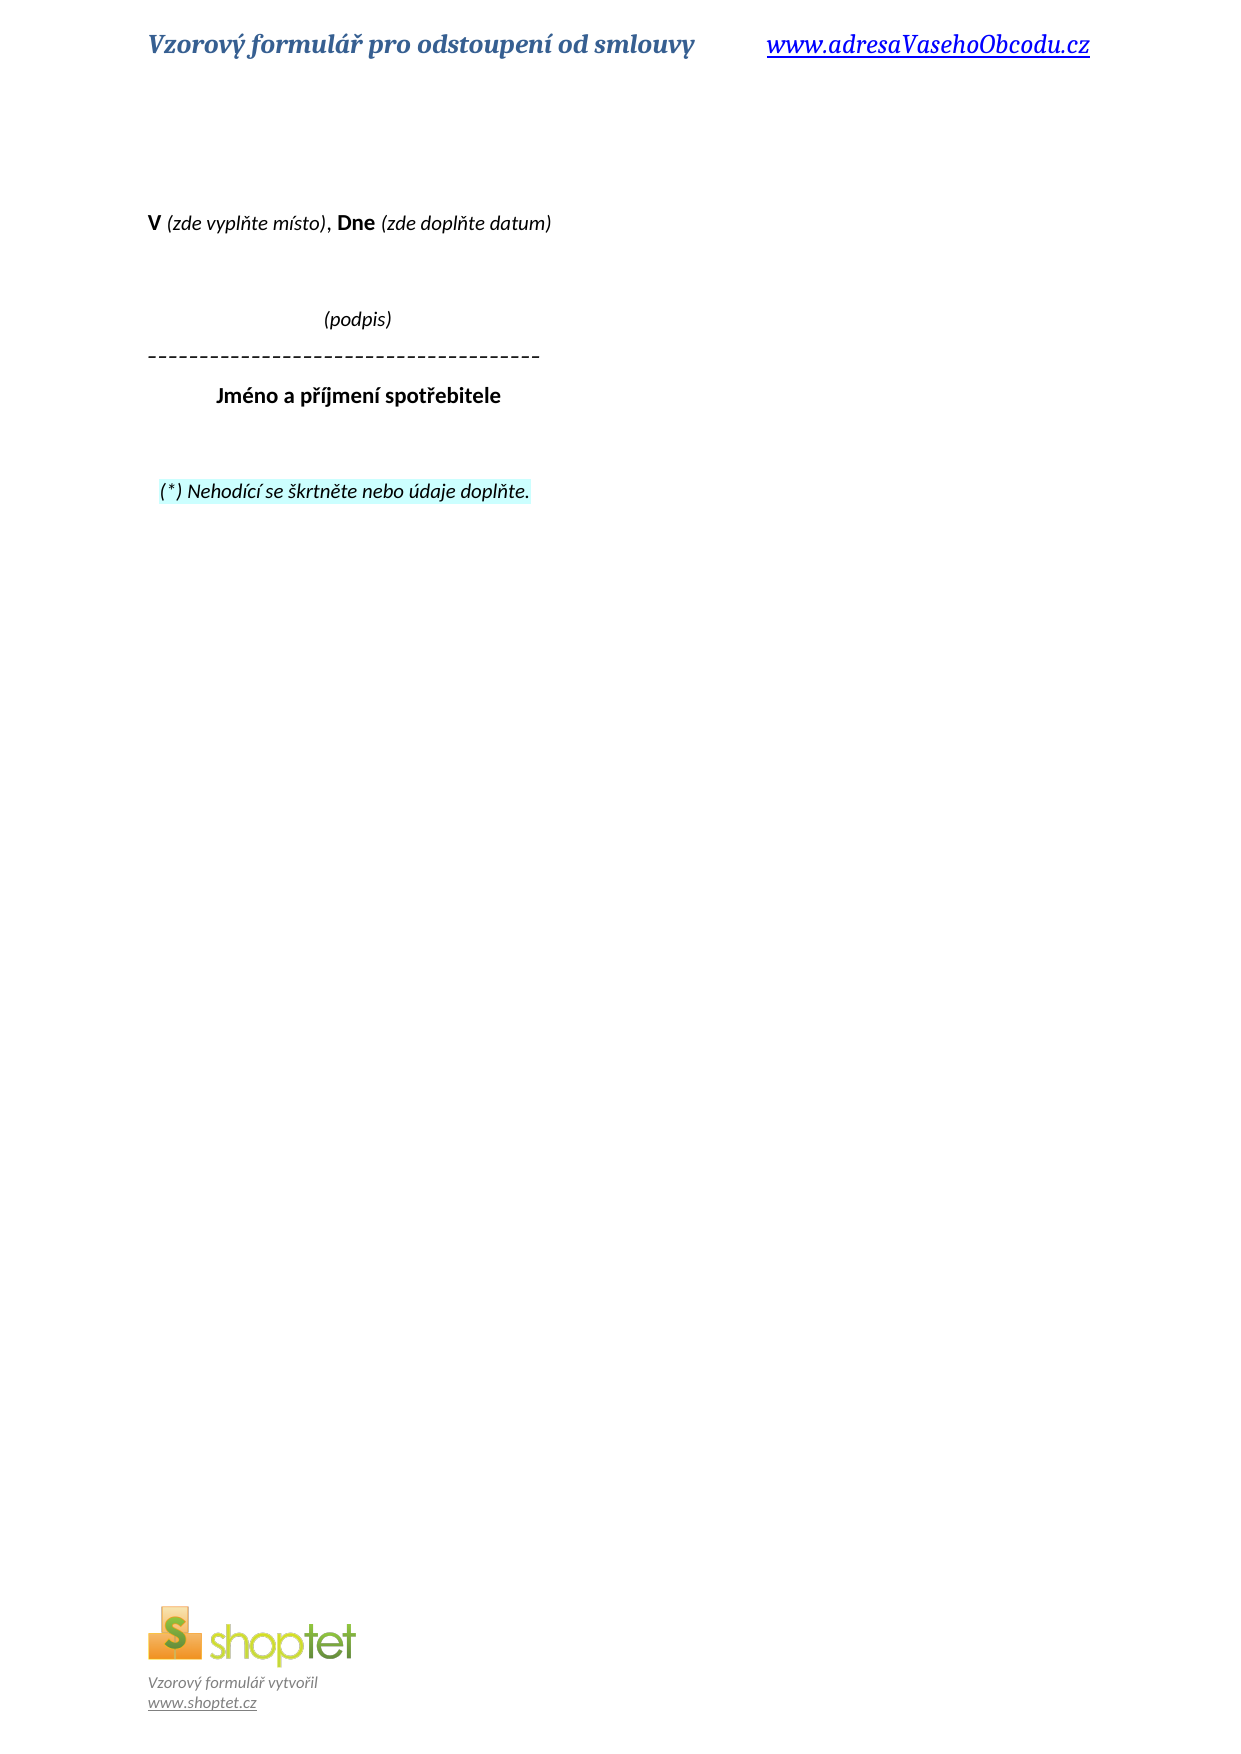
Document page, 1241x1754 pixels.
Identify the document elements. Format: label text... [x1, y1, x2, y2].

text V (zde vyplňte místo), Dne (zde doplňte datum) [148, 208, 1081, 236]
text (*) Nehodící se škrtněte nebo údaje doplňte. [159, 478, 1081, 504]
text Jméno a příjmení spotřebitele [148, 381, 1081, 409]
picture [130, 1596, 375, 1681]
text (podpis) ______________________________________ [148, 306, 1081, 360]
